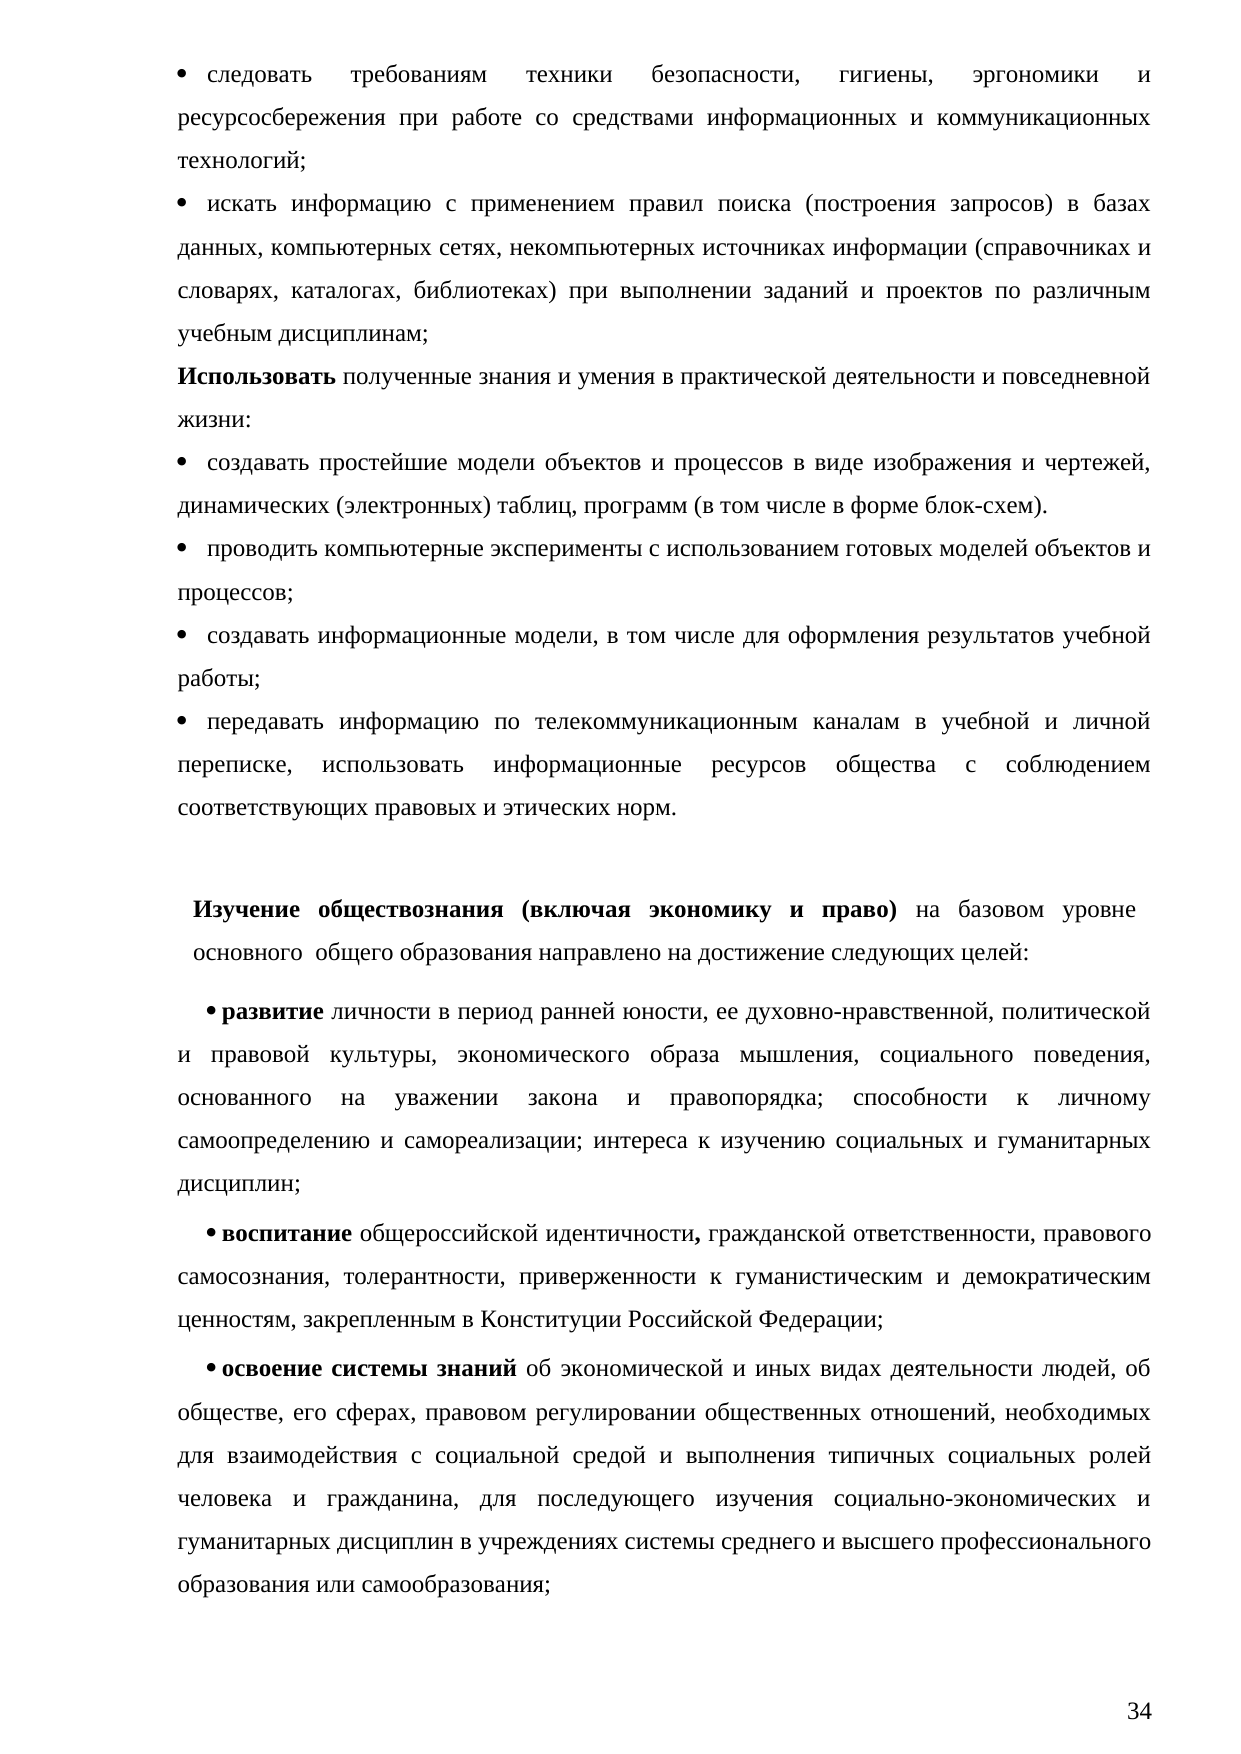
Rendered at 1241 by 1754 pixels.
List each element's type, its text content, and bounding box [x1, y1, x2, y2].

text Изучение обществознания (включая экономику и право) на базовом уровне основного общего образования направлено на достижение следующих целей: [193, 894, 1136, 966]
list создавать простейшие модели объектов и процессов в виде изображения и чертежей, динамических (электронных) таблиц, программ (в том числе в форме блок-схем). [177, 447, 1152, 519]
list освоение системы знаний об экономической и иных видах деятельности людей, об обществе, его сферах, правовом регулировании общественных отношений, необходимых для взаимодействия с социальной средой и выполнения типичных социальных ролей человека и гражданина, для последующего изучения социально-экономических и гуманитарных дисциплин в учреждениях системы среднего и высшего профессионального образования или самообразования; [177, 1353, 1152, 1598]
list передавать информацию по телекоммуникационным каналам в учебной и личной переписке, использовать информационные ресурсов общества с соблюдением соответствующих правовых и этических норм. [177, 706, 1152, 821]
list искать информацию с применением правил поиска (построения запросов) в базах данных, компьютерных сетях, некомпьютерных источниках информации (справочниках и словарях, каталогах, библиотеках) при выполнении заданий и проектов по различным учебным дисциплинам; [177, 188, 1152, 347]
list развитие личности в период ранней юности, ее духовно-нравственной, политической и правовой культуры, экономического образа мышления, социального поведения, основанного на уважении закона и правопорядка; способности к личному самоопределению и самореализации; интереса к изучению социальных и гуманитарных дисциплин; [177, 996, 1152, 1197]
text Использовать полученные знания и умения в практической деятельности и повседневной жизни: [177, 361, 1152, 433]
list следовать требованиям техники безопасности, гигиены, эргономики и ресурсосбережения при работе со средствами информационных и коммуникационных технологий; [177, 59, 1152, 174]
list создавать информационные модели, в том числе для оформления результатов учебной работы; [177, 620, 1152, 692]
list воспитание общероссийской идентичности, гражданской ответственности, правового самосознания, толерантности, приверженности к гуманистическим и демократическим ценностям, закрепленным в Конституции Российской Федерации; [177, 1218, 1152, 1333]
list проводить компьютерные эксперименты с использованием готовых моделей объектов и процессов; [177, 533, 1152, 605]
